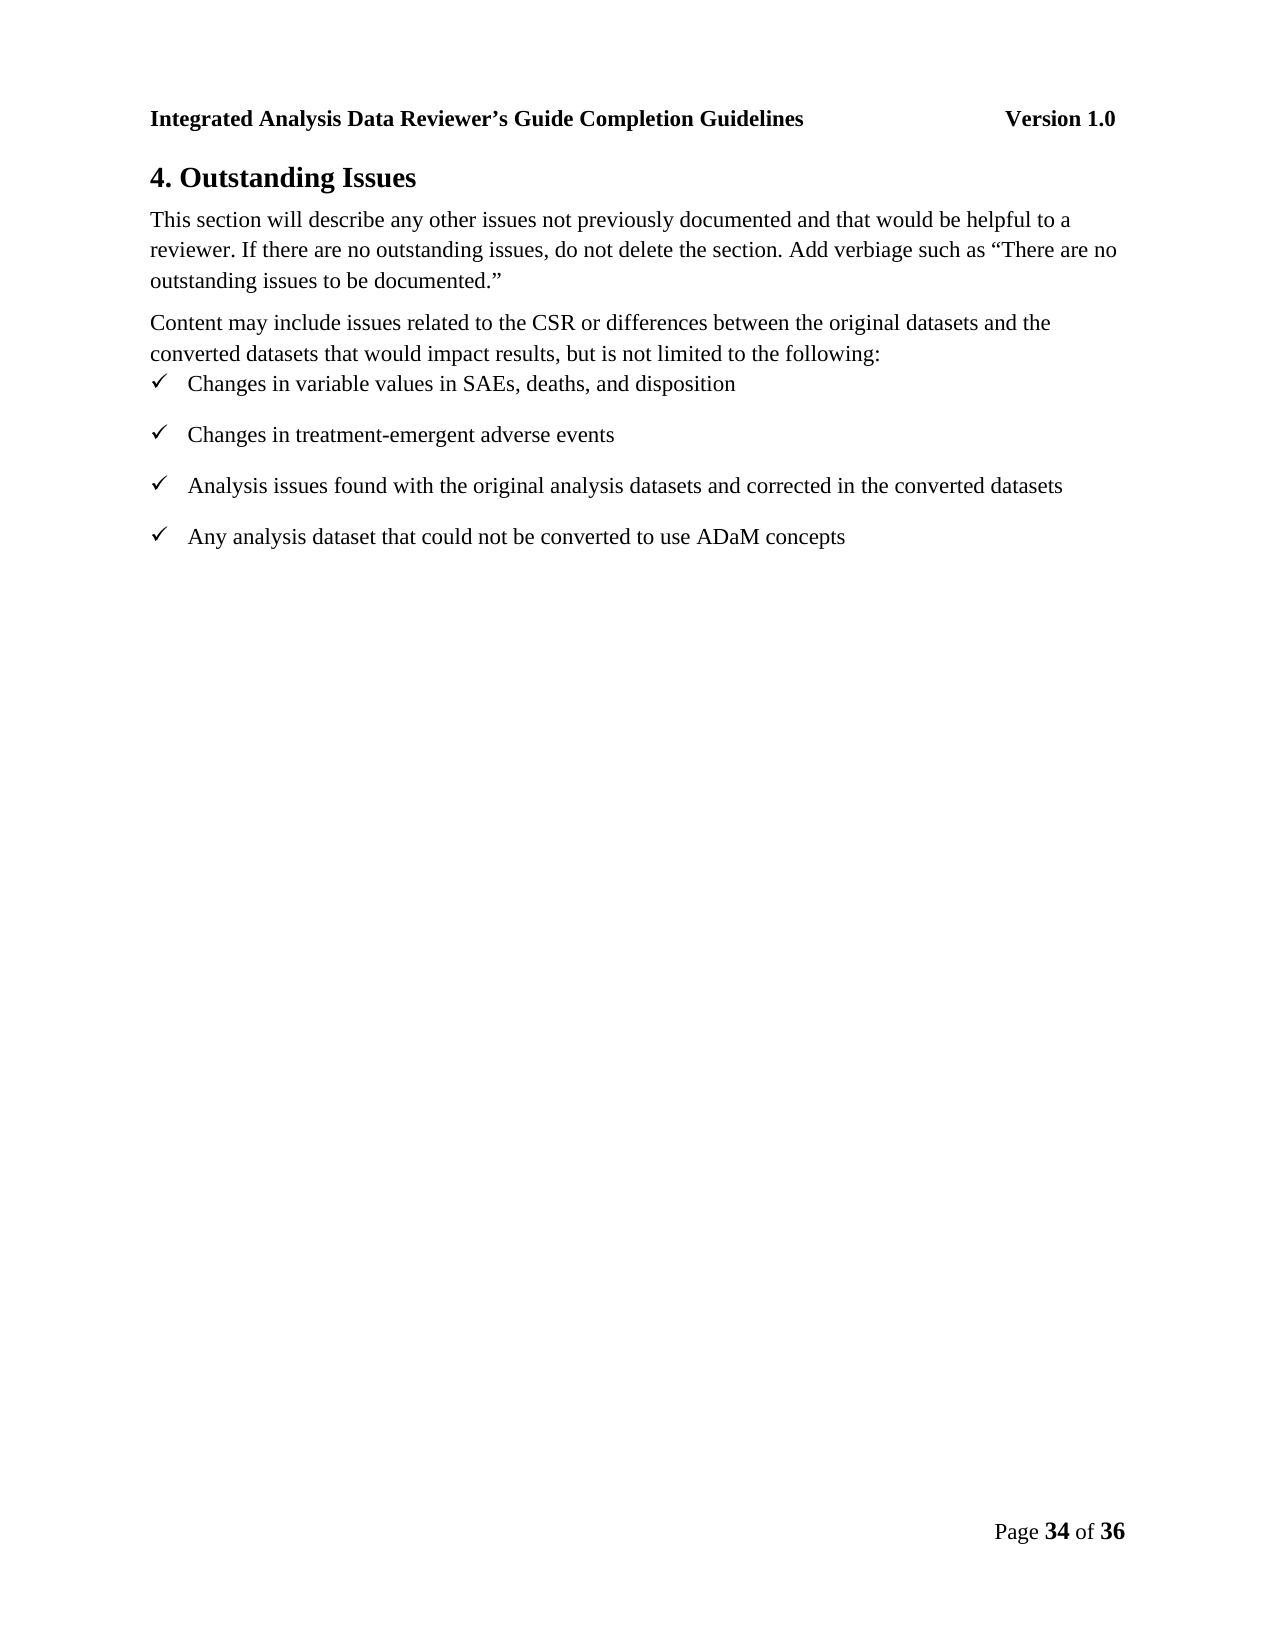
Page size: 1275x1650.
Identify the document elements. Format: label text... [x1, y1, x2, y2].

text This section will describe any other issues not previously documented and that would be helpful to a reviewer. If there are no outstanding issues, do not delete the section. Add verbiage such as “There are no outstanding issues to be documented.” [150, 206, 1125, 293]
text Content may include issues related to the CSR or differences between the original datasets and the converted datasets that would impact results, but is not limited to the following: [150, 309, 1125, 366]
list Any analysis dataset that could not be converted to use ADaM concepts [150, 523, 1125, 549]
list Changes in treatment-emergent adverse events [150, 421, 1125, 447]
list Changes in variable values in SAEs, deaths, and disposition [150, 370, 1125, 396]
list Analysis issues found with the original analysis datasets and corrected in the converted datasets [150, 472, 1125, 498]
subtitle 4. Outstanding Issues [150, 160, 1125, 194]
